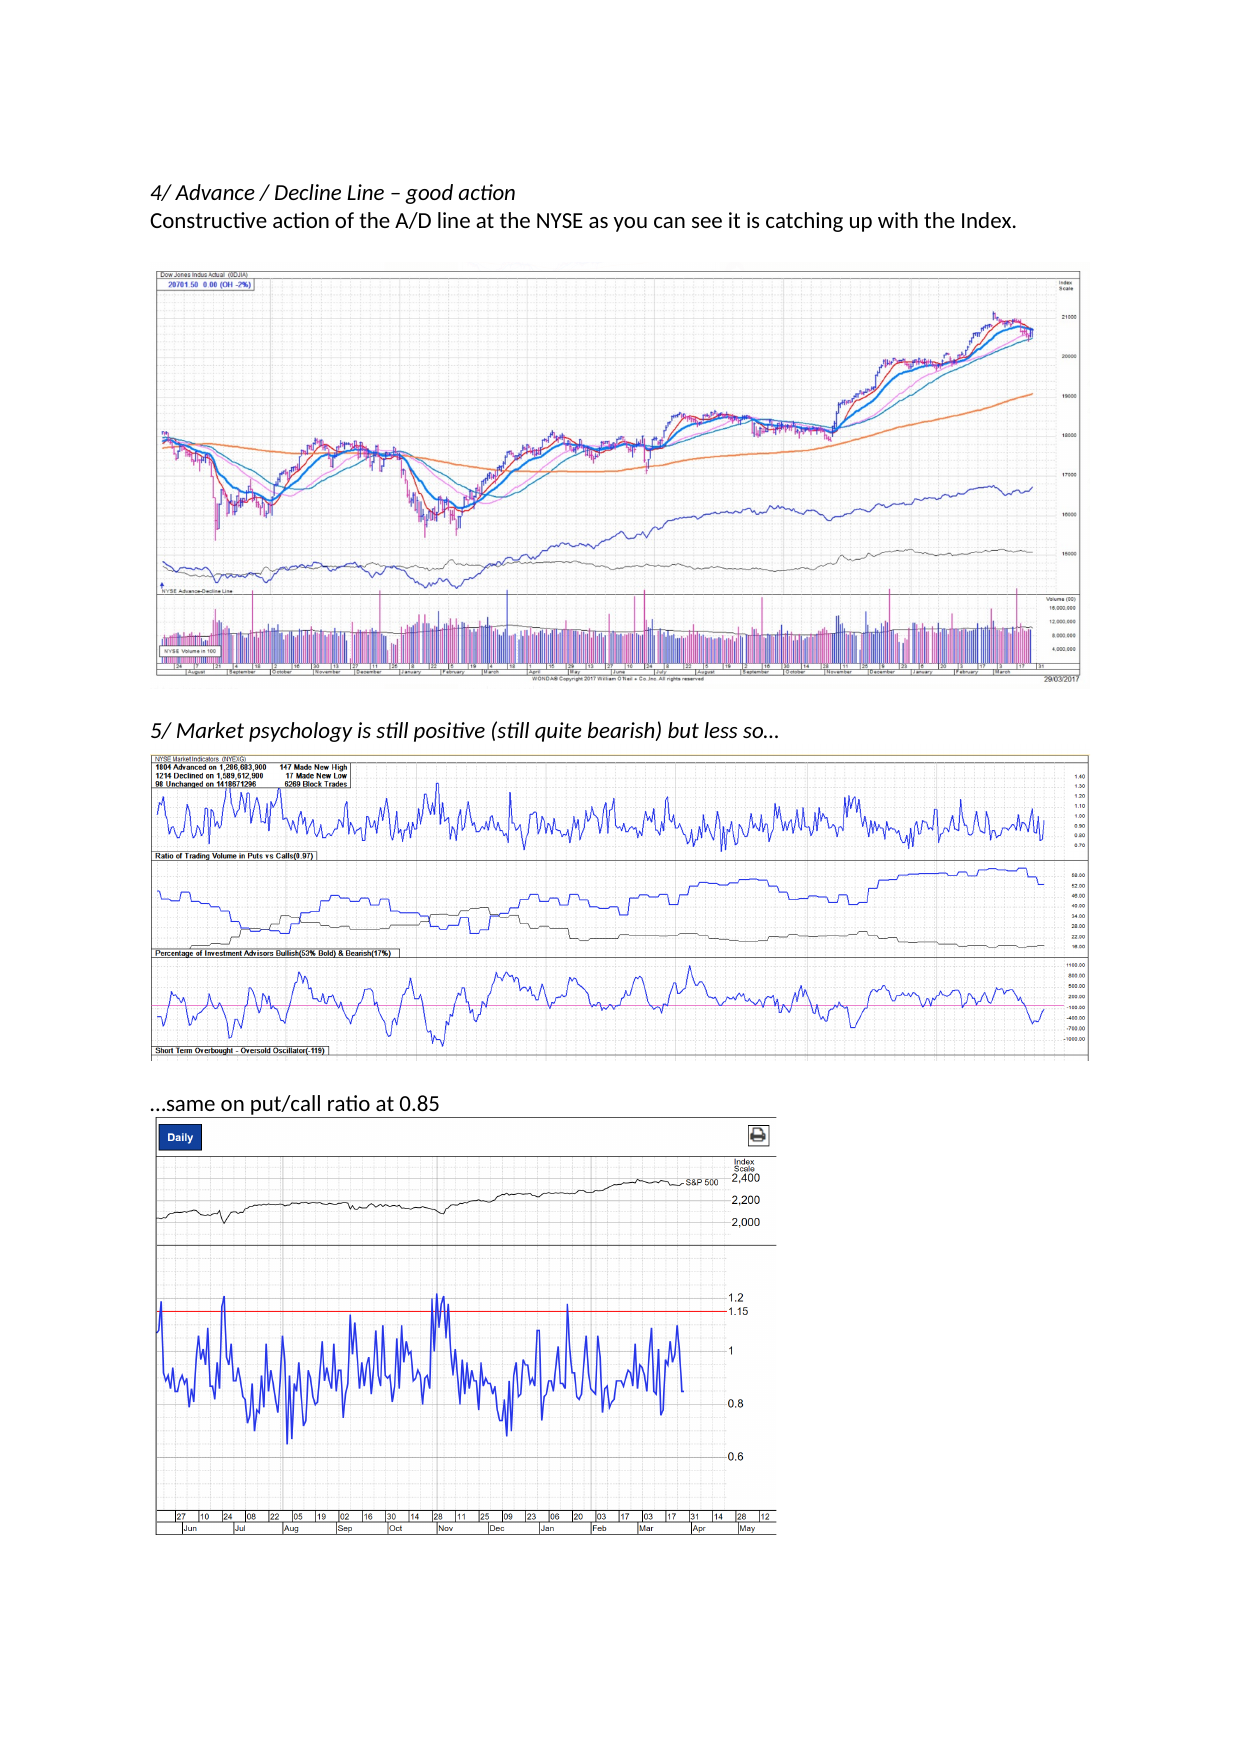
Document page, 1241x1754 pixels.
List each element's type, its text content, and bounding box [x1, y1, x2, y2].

picture [150, 744, 1091, 1061]
picture [150, 262, 1091, 689]
text 5/ Market psychology is still positive (still quite bearish) but less so… [150, 716, 1090, 744]
text …same on put/call ratio at 0.85 [150, 1089, 1090, 1117]
text Constructive action of the A/D line at the NYSE as you can see it is catching up with the Index. [150, 206, 1090, 234]
text 4/ Advance / Decline Line – good action [150, 178, 1090, 206]
picture [150, 1116, 777, 1536]
